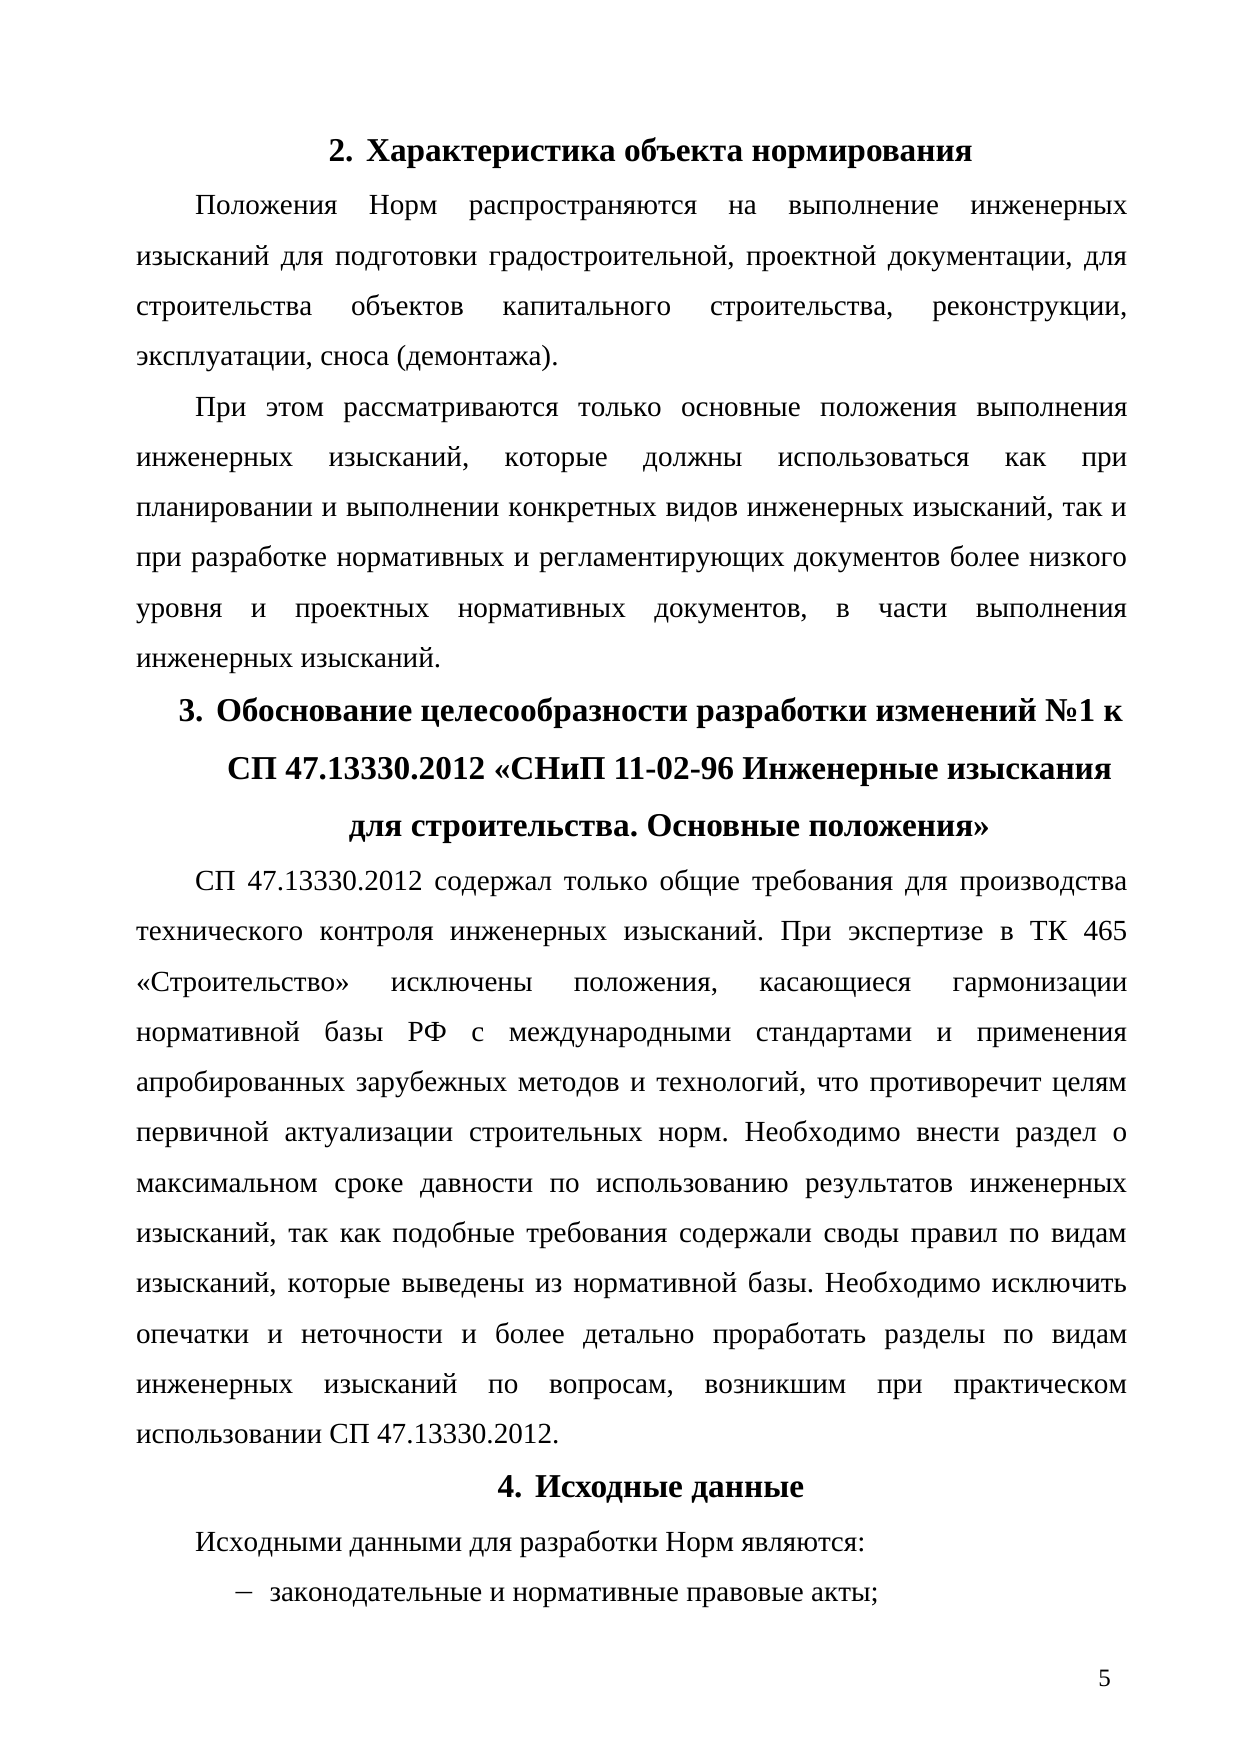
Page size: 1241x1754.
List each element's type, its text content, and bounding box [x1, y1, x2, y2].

subtitle Обоснование целесообразности разработки изменений №1 к СП 47.13330.2012 «СНиП 11-02-96 Инженерные изыскания для строительства. Основные положения» [173, 691, 1128, 844]
text При этом рассматриваются только основные положения выполнения инженерных изысканий, которые должны использоваться как при планировании и выполнении конкретных видов инженерных изысканий, так и при разработке нормативных и регламентирующих документов более низкого уровня и проектных нормативных документов, в части выполнения инженерных изысканий. [136, 389, 1128, 674]
text Положения Норм распространяются на выполнение инженерных изысканий для подготовки градостроительной, проектной документации, для строительства объектов капитального строительства, реконструкции, эксплуатации, сноса (демонтажа). [136, 187, 1128, 372]
subtitle Исходные данные [173, 1467, 1128, 1505]
text СП 47.13330.2012 содержал только общие требования для производства технического контроля инженерных изысканий. При экспертизе в ТК 465 «Строительство» исключены положения, касающиеся гармонизации нормативной базы РФ с международными стандартами и применения апробированных зарубежных методов и технологий, что противоречит целям первичной актуализации строительных норм. Необходимо внести раздел о максимальном сроке давности по использованию результатов инженерных изысканий, так как подобные требования содержали своды правил по видам изысканий, которые выведены из нормативной базы. Необходимо исключить опечатки и неточности и более детально проработать разделы по видам инженерных изысканий по вопросам, возникшим при практическом использовании СП 47.13330.2012. [136, 863, 1128, 1450]
list законодательные и нормативные правовые акты; [232, 1574, 1128, 1608]
subtitle Характеристика объекта нормирования [173, 130, 1128, 168]
text Исходными данными для разработки Норм являются: [136, 1524, 1128, 1558]
